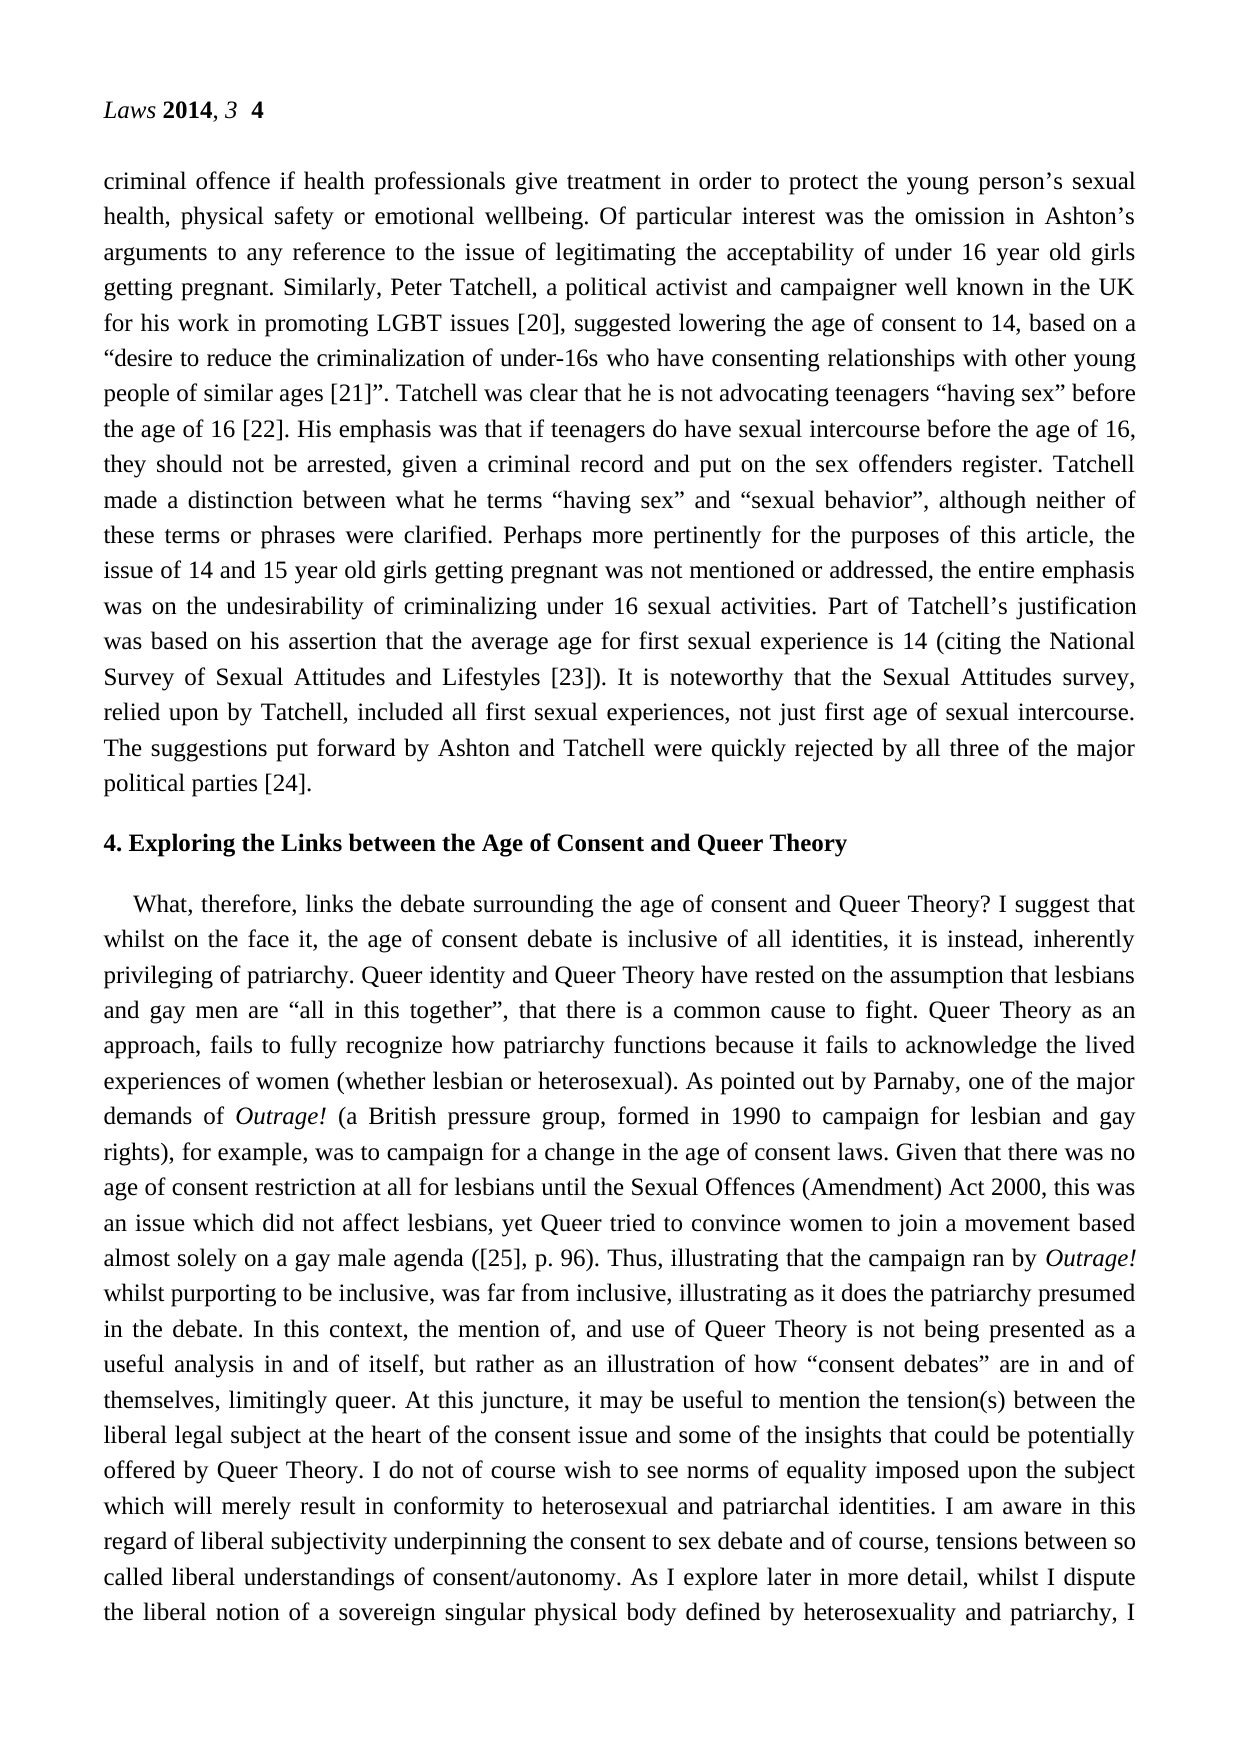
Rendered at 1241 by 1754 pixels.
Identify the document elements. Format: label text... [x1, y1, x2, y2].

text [103, 882, 1137, 1626]
text 4. Exploring the Links between the Age of Consent and Queer Theory [103, 822, 1137, 857]
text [103, 159, 1137, 797]
